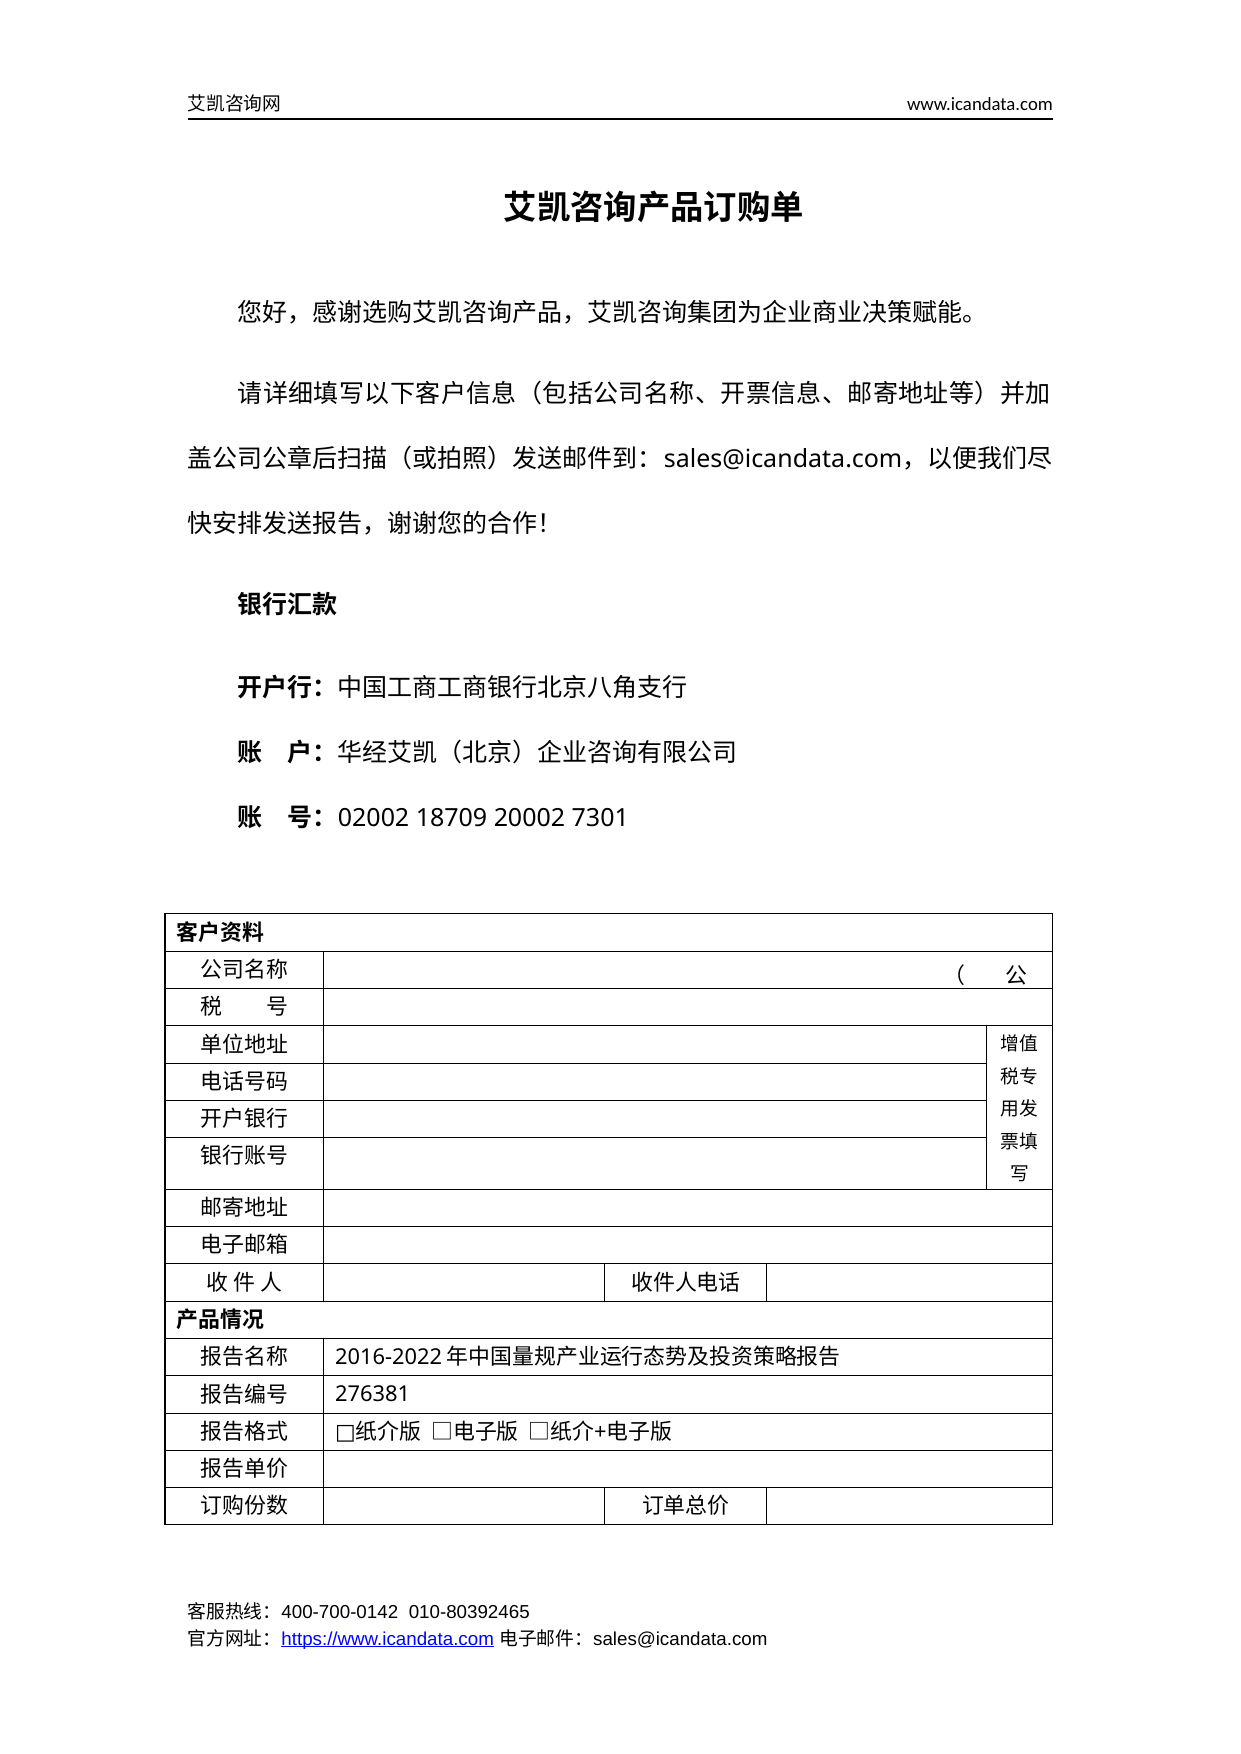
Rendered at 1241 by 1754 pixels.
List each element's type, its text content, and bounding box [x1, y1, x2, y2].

table_cell [324, 1264, 604, 1301]
table_cell 2016-2022年中国量规产业运行态势及投资策略报告 [324, 1339, 1052, 1375]
text 银行汇款 [187, 570, 1053, 635]
table_cell 订单总价 [605, 1488, 766, 1524]
table_cell 产品情况 [166, 1302, 1052, 1338]
table_cell 银行账号 [166, 1138, 323, 1189]
table_cell 开户银行 [166, 1101, 323, 1137]
table_cell 报告名称 [166, 1339, 323, 1375]
table_cell [324, 1227, 1052, 1263]
table_cell [324, 952, 1052, 988]
table_cell [324, 1190, 1052, 1226]
table_cell [324, 989, 1052, 1025]
table_cell 276381 [324, 1376, 1052, 1412]
text 请详细填写以下客户信息（包括公司名称、开票信息、邮寄地址等）并加盖公司公章后扫描（或拍照）发送邮件到：sales@icandata.com，以便我们尽快安排发送报告，谢谢您的合作！ [187, 359, 1053, 554]
table_cell 单位地址 [166, 1026, 323, 1062]
text 账 号：02002 18709 20002 7301 [187, 783, 1053, 848]
text 艾凯咨询产品订购单 [187, 172, 1053, 237]
table_cell 订购份数 [166, 1488, 323, 1524]
text 开户行：中国工商工商银行北京八角支行 [187, 653, 1053, 718]
text 您好，感谢选购艾凯咨询产品，艾凯咨询集团为企业商业决策赋能。 [187, 278, 1053, 343]
table_cell 增值税专用发票填写 [987, 1026, 1052, 1189]
table_cell [324, 1138, 986, 1189]
table_header 客户资料 [166, 914, 1052, 951]
table_cell □纸介版 □电子版 □纸介+电子版 [324, 1414, 1052, 1450]
table_cell [767, 1264, 1052, 1301]
table_cell [324, 1064, 986, 1100]
table_cell [324, 1026, 986, 1062]
table_cell 邮寄地址 [166, 1190, 323, 1226]
table_cell 收 件 人 [166, 1264, 323, 1301]
table_cell [324, 1488, 604, 1524]
table_cell 电话号码 [166, 1064, 323, 1100]
table_cell 报告单价 [166, 1451, 323, 1487]
table_cell 收件人电话 [605, 1264, 766, 1301]
text 账 户：华经艾凯（北京）企业咨询有限公司 [187, 718, 1053, 783]
table_cell 电子邮箱 [166, 1227, 323, 1263]
table_cell 税 号 [166, 989, 323, 1025]
table_cell 报告编号 [166, 1376, 323, 1412]
table_cell [324, 1101, 986, 1137]
table_cell [324, 1451, 1052, 1487]
table_cell 报告格式 [166, 1414, 323, 1450]
table_cell 公司名称 [166, 952, 323, 988]
table_cell [767, 1488, 1052, 1524]
